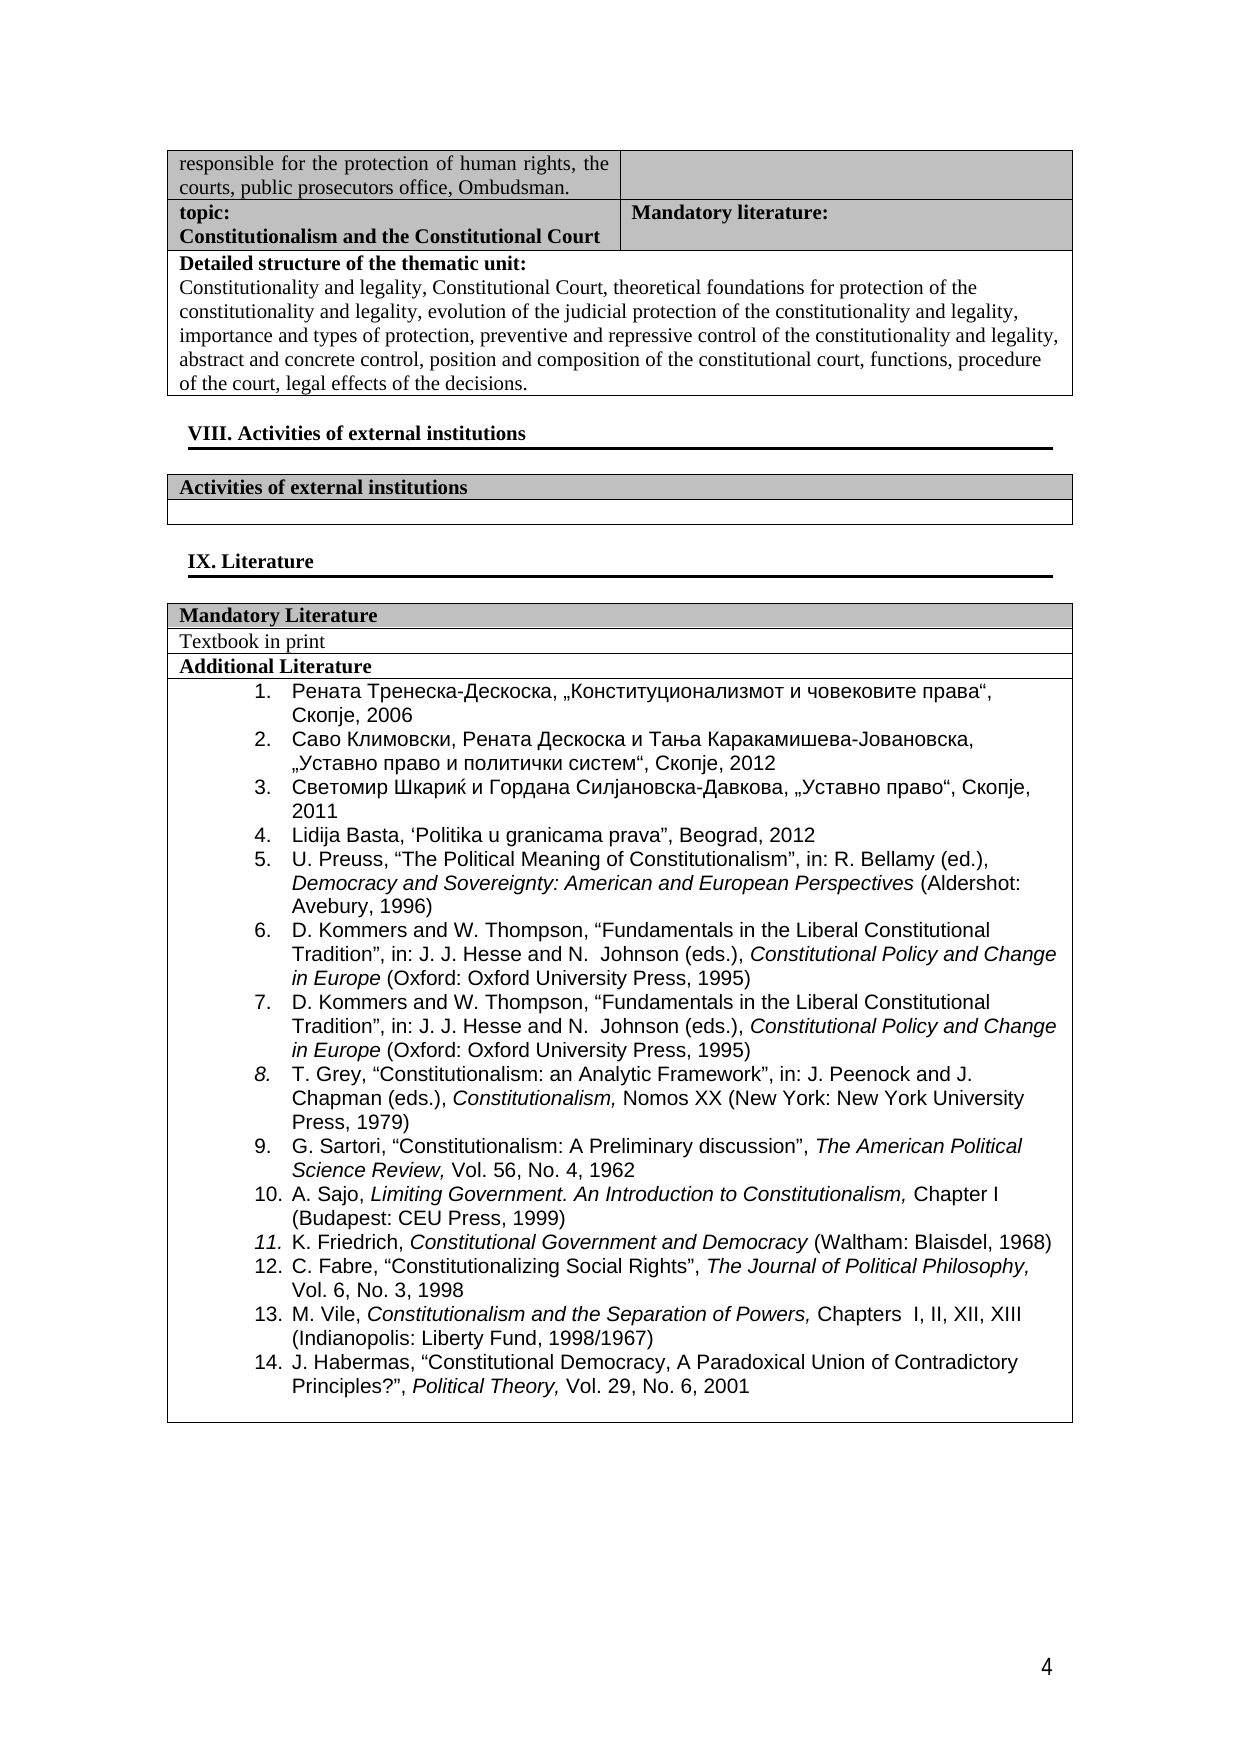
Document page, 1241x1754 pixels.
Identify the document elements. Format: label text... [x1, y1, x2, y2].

table_cell Additional Literature [168, 654, 1072, 678]
text VIII. Activities of external institutions [187, 420, 1053, 450]
table_header Activities of external institutions [168, 475, 1072, 499]
table_cell Mandatory literature: [621, 200, 1072, 250]
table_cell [168, 151, 620, 199]
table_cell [621, 151, 1072, 199]
text IX. Literature [187, 549, 1053, 578]
table_cell Detailed structure of the thematic unit: Constitutionality and legality, Constitutional Court, theoretical foundations for protection of the constitutionality and legality, evolution of the judicial protection of the constitutionality and legality, importance and types of protection, preventive and repressive control of the constitutionality and legality, abstract and concrete control, position and composition of the constitutional court, functions, procedure of the court, legal effects of the decisions. [168, 251, 1072, 395]
table_header Mandatory Literature [168, 604, 1072, 627]
table_cell Textbook in print [168, 629, 1072, 653]
table_cell topic: Constitutionalism and the Constitutional Court [168, 200, 620, 250]
table_cell Рената Тренеска-Дескоска, „Конституционализмот и човековите права“, Скопје, 2006 Саво Климовски, Рената Дескоска и Тања Каракамишева-Јовановска, „Уставно право и политички систем“, Скопје, 2012 Светомир Шкариќ и Гордана Силјановска-Давкова, „Уставно право“, Скопје, 2011 Lidija Basta, ‘Politika u granicama prava”, Beograd, 2012 U. Preuss, “The Political Meaning of Constitutionalism”, in: R. Bellamy (ed.), Democracy and Sovereignty: American and European Perspectives (Aldershot: Avebury, 1996) D. Kommers and W. Thompson, “Fundamentals in the Liberal Constitutional Tradition”, in: J. J. Hesse and N. Johnson (eds.), Constitutional Policy and Change in Europe (Oxford: Oxford University Press, 1995) D. Kommers and W. Thompson, “Fundamentals in the Liberal Constitutional Tradition”, in: J. J. Hesse and N. Johnson (eds.), Constitutional Policy and Change in Europe (Oxford: Oxford University Press, 1995) T. Grey, “Constitutionalism: an Analytic Framework”, in: J. Peenock and J. Chapman (eds.), Constitutionalism, Nomos XX (New York: New York University Press, 1979) G. Sartori, “Constitutionalism: A Preliminary discussion”, The American Political Science Review, Vol. 56, No. 4, 1962 A. Sajo, Limiting Government. An Introduction to Constitutionalism, Chapter I (Budapest: CEU Press, 1999) K. Friedrich, Constitutional Government and Democracy (Waltham: Blaisdel, 1968) C. Fabre, “Constitutionalizing Social Rights”, The Journal of Political Philosophy, Vol. 6, No. 3, 1998 M. Vile, Constitutionalism and the Separation of Powers, Chapters I, II, XII, XIII (Indianopolis: Liberty Fund, 1998/1967) J. Habermas, “Constitutional Democracy, A Paradoxical Union of Contradictory Principles?”, Political Theory, Vol. 29, No. 6, 2001 [168, 679, 1072, 1422]
table_cell [168, 500, 1072, 524]
